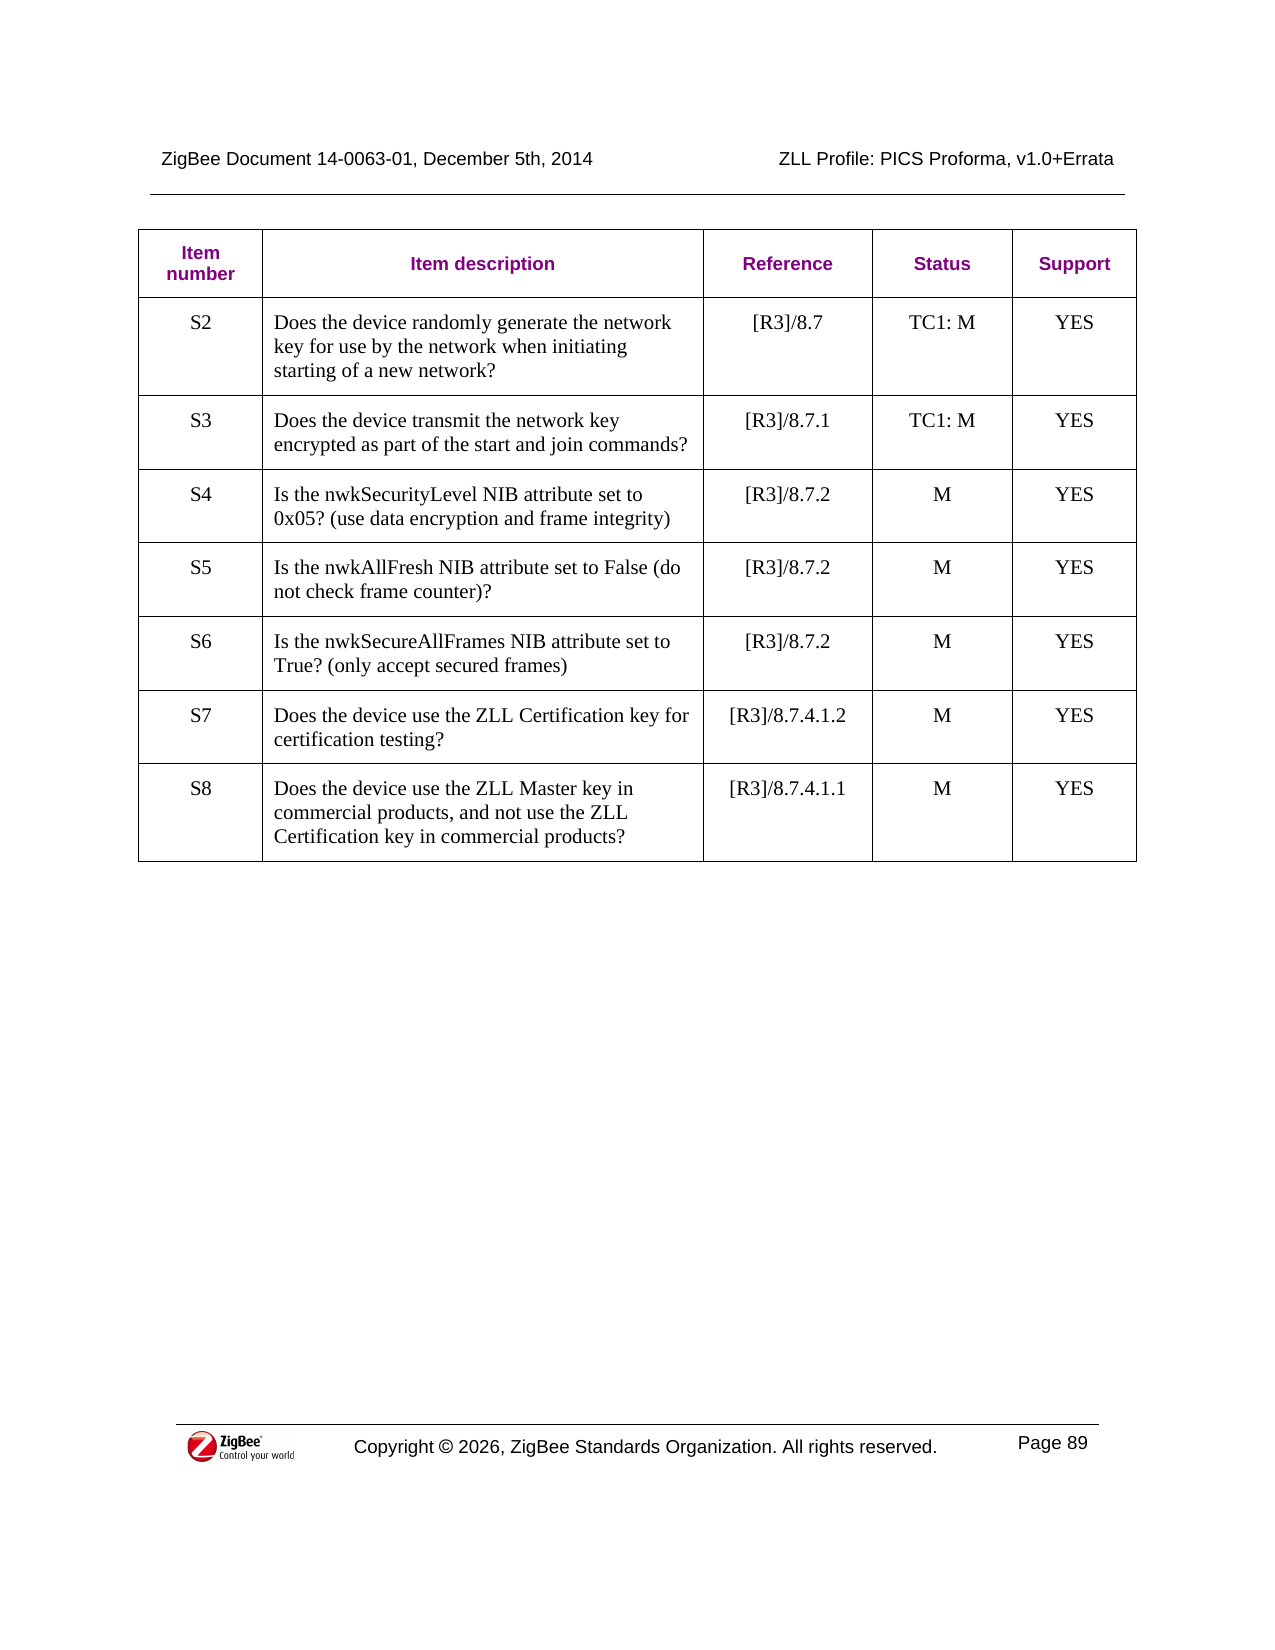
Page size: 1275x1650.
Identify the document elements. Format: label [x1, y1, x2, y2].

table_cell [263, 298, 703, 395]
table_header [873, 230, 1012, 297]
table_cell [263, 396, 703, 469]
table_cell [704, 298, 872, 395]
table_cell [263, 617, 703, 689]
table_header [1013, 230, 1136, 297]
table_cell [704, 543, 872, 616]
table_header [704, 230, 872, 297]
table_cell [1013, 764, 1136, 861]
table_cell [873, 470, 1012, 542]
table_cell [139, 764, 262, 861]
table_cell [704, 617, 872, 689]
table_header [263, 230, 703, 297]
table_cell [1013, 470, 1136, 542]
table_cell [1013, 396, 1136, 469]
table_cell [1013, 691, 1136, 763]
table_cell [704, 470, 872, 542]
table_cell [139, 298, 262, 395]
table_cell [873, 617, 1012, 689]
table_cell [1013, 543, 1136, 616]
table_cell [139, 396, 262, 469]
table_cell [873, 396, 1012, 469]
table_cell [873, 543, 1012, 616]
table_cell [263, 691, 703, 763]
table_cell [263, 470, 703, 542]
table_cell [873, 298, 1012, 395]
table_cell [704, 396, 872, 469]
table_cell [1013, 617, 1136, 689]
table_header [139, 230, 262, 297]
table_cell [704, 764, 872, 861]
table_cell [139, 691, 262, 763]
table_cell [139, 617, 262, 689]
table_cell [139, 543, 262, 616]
picture [187, 1431, 294, 1462]
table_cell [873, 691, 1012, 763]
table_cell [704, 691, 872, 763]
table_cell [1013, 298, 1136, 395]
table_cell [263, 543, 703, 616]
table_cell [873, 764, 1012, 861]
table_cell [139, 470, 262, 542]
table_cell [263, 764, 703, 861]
